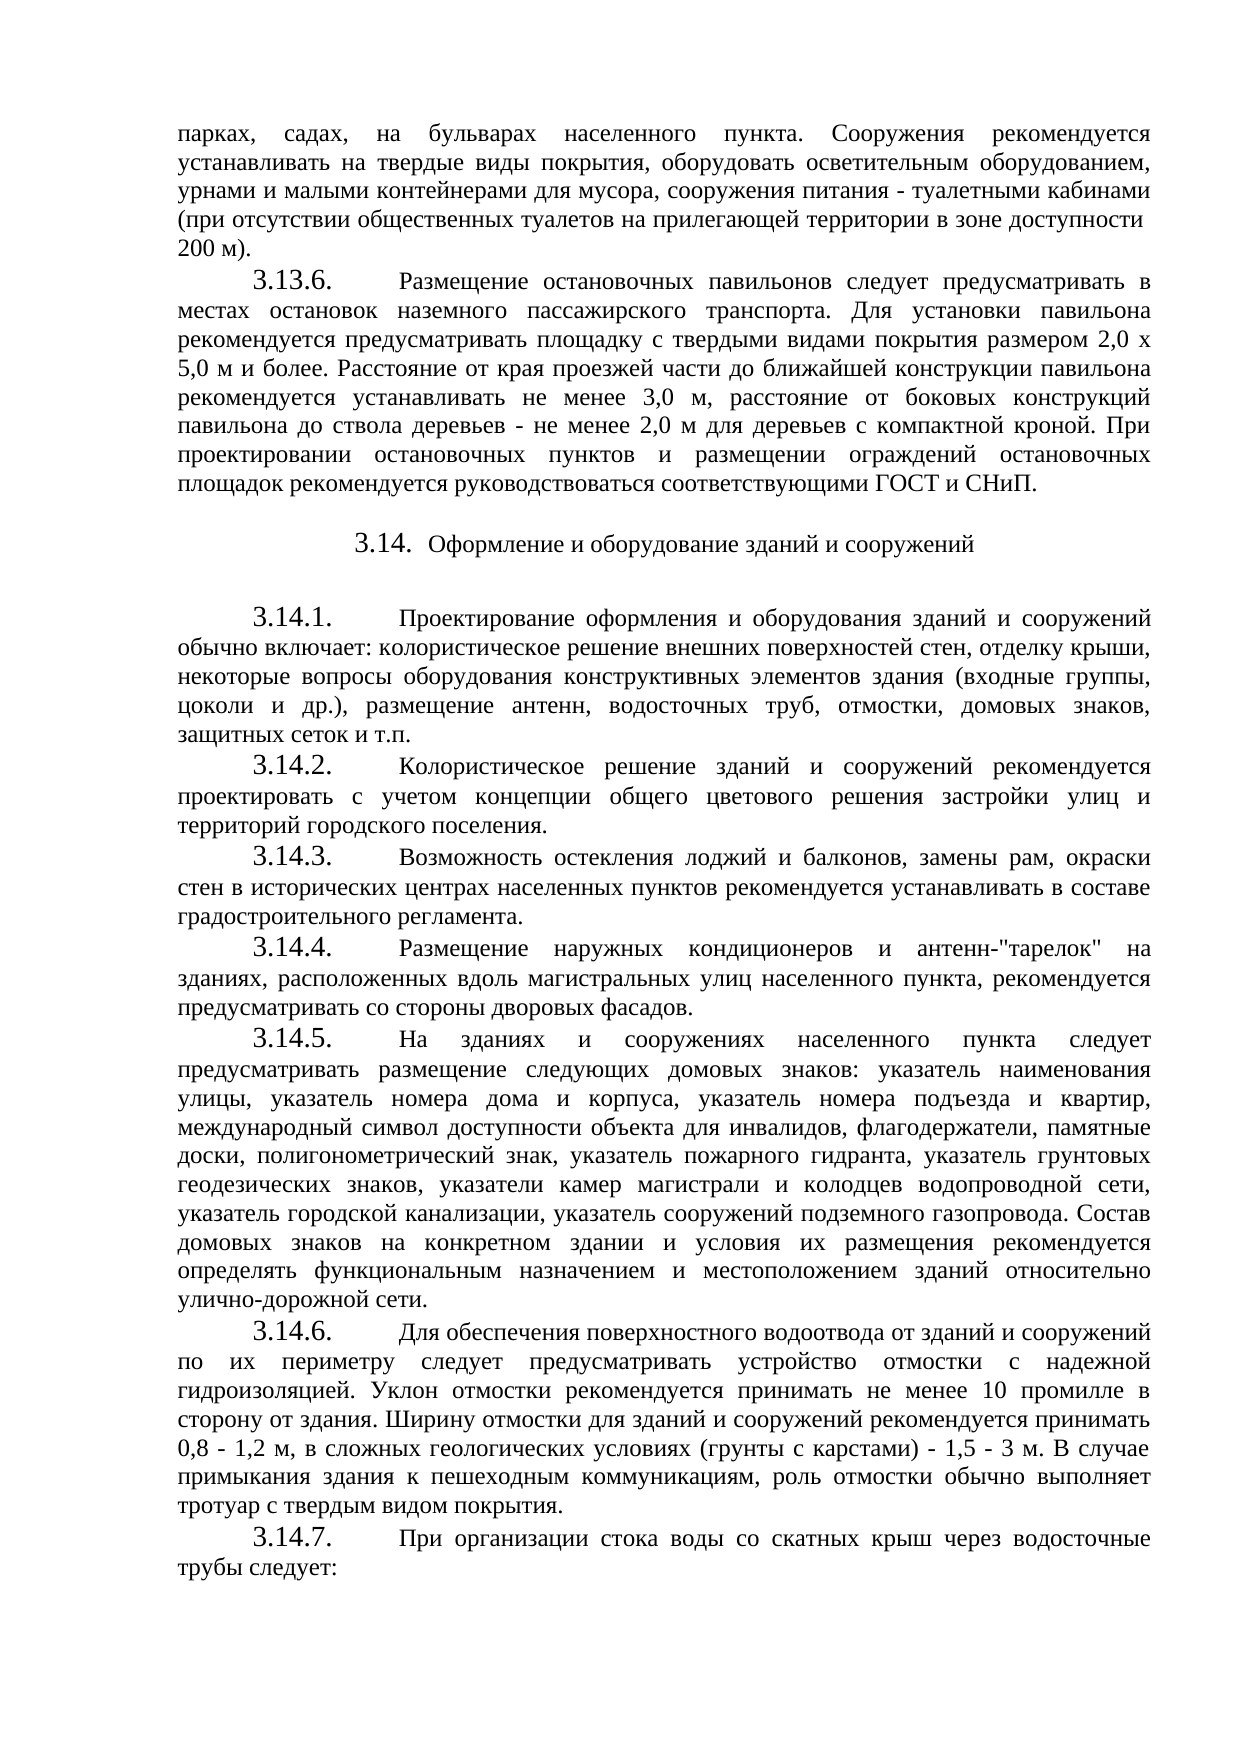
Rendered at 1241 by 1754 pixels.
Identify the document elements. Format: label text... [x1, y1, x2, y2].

subtitle Оформление и оборудование зданий и сооружений [177, 525, 1152, 559]
list Размещение наружных кондиционеров и антенн-"тарелок" на зданиях, расположенных вдоль магистральных улиц населенного пункта, рекомендуется предусматривать со стороны дворовых фасадов. [177, 929, 1152, 1021]
list На зданиях и сооружениях населенного пункта следует предусматривать размещение следующих домовых знаков: указатель наименования улицы, указатель номера дома и корпуса, указатель номера подъезда и квартир, международный символ доступности объекта для инвалидов, флагодержатели, памятные доски, полигонометрический знак, указатель пожарного гидранта, указатель грунтовых геодезических знаков, указатели камер магистрали и колодцев водопроводной сети, указатель городской канализации, указатель сооружений подземного газопровода. Состав домовых знаков на конкретном здании и условия их размещения рекомендуется определять функциональным назначением и местоположением зданий относительно улично-дорожной сети. [177, 1021, 1152, 1313]
list При организации стока воды со скатных крыш через водосточные трубы следует: [177, 1519, 1152, 1581]
list Возможность остекления лоджий и балконов, замены рам, окраски стен в исторических центрах населенных пунктов рекомендуется устанавливать в составе градостроительного регламента. [177, 838, 1152, 929]
list Колористическое решение зданий и сооружений рекомендуется проектировать с учетом концепции общего цветового решения застройки улиц и территорий городского поселения. [177, 747, 1152, 838]
list Проектирование оформления и оборудования зданий и сооружений обычно включает: колористическое решение внешних поверхностей стен, отделку крыши, некоторые вопросы оборудования конструктивных элементов здания (входные группы, цоколи и др.), размещение антенн, водосточных труб, отмостки, домовых знаков, защитных сеток и т.п. [177, 599, 1152, 747]
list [177, 118, 1152, 262]
list Размещение остановочных павильонов следует предусматривать в местах остановок наземного пассажирского транспорта. Для установки павильона рекомендуется предусматривать площадку с твердыми видами покрытия размером 2,0 x и более. Расстояние от края проезжей части до ближайшей конструкции павильона рекомендуется устанавливать не менее , расстояние от боковых конструкций павильона до ствола деревьев - не менее для деревьев с компактной кроной. При проектировании остановочных пунктов и размещении ограждений остановочных площадок рекомендуется руководствоваться соответствующими ГОСТ и СНиП. [177, 262, 1152, 497]
list Для обеспечения поверхностного водоотвода от зданий и сооружений по их периметру следует предусматривать устройство отмостки с надежной гидроизоляцией. Уклон отмостки рекомендуется принимать не менее 10 промилле в сторону от здания. Ширину отмостки для зданий и сооружений рекомендуется принимать 0,8 - , в сложных геологических условиях (грунты с карстами) - 1,5 - . В случае примыкания здания к пешеходным коммуникациям, роль отмостки обычно выполняет тротуар с твердым видом покрытия. [177, 1313, 1152, 1519]
